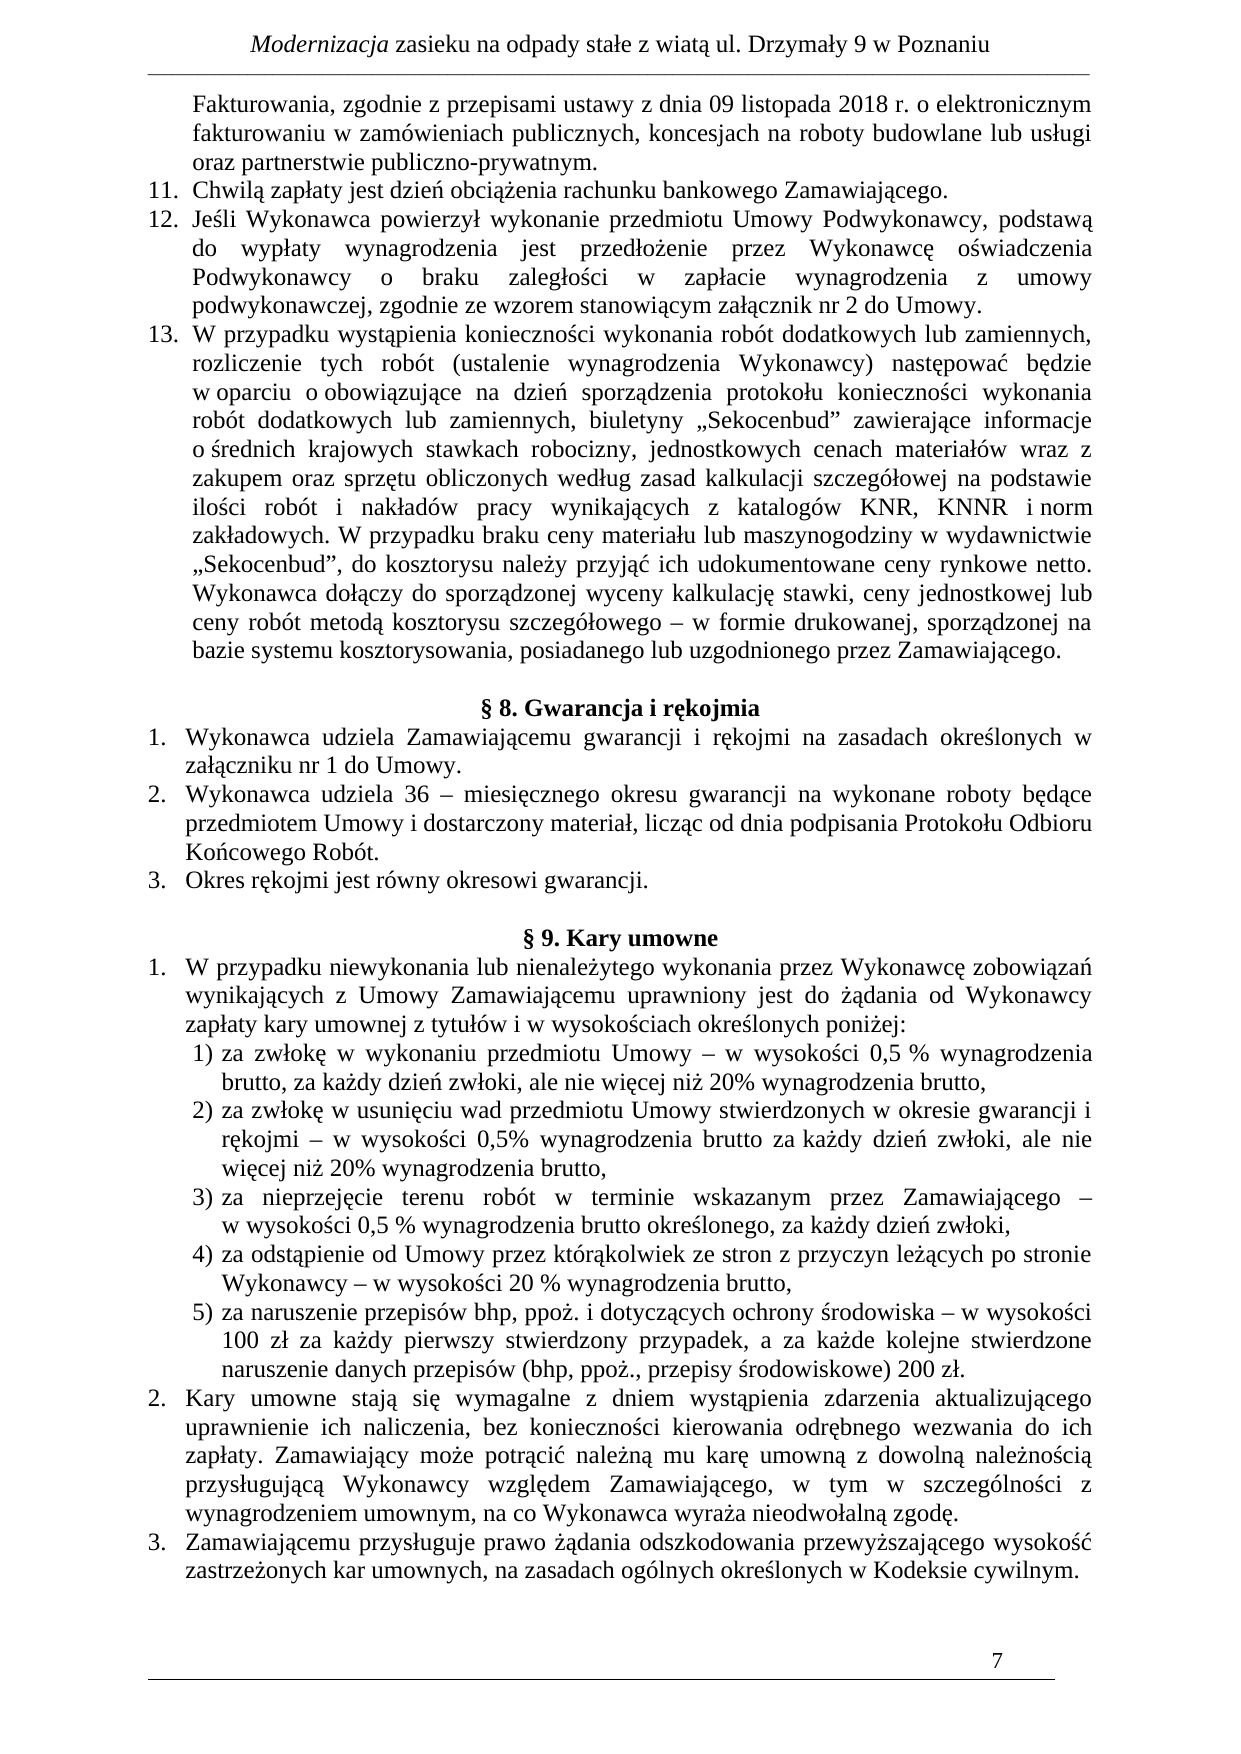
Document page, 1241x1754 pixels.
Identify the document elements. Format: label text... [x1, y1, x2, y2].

list za zwłokę w usunięciu wad przedmiotu Umowy stwierdzonych w okresie gwarancji i rękojmi – w wysokości 0,5% wynagrodzenia brutto za każdy dzień zwłoki, ale nie więcej niż 20% wynagrodzenia brutto, [192, 1095, 1093, 1182]
list Wykonawca udziela 36 – miesięcznego okresu gwarancji na wykonane roboty będące przedmiotem Umowy i dostarczony materiał, licząc od dnia podpisania Protokołu Odbioru Końcowego Robót. [148, 779, 1093, 865]
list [148, 89, 1093, 175]
list za zwłokę w wykonaniu przedmiotu Umowy – w wysokości 0,5 % wynagrodzenia brutto, za każdy dzień zwłoki, ale nie więcej niż 20% wynagrodzenia brutto, [192, 1038, 1093, 1095]
list W przypadku niewykonania lub nienależytego wykonania przez Wykonawcę zobowiązań wynikających z Umowy Zamawiającemu uprawniony jest do żądania od Wykonawcy zapłaty kary umownej z tytułów i w wysokościach określonych poniżej: [148, 952, 1093, 1038]
list Kary umowne stają się wymagalne z dniem wystąpienia zdarzenia aktualizującego uprawnienie ich naliczenia, bez konieczności kierowania odrębnego wezwania do ich zapłaty. Zamawiający może potrącić należną mu karę umowną z dowolną należnością przysługującą Wykonawcy względem Zamawiającego, w tym w szczególności z wynagrodzeniem umownym, na co Wykonawca wyraża nieodwołalną zgodę. [148, 1383, 1093, 1527]
text § 9. Kary umowne [148, 923, 1093, 952]
list Wykonawca udziela Zamawiającemu gwarancji i rękojmi na zasadach określonych w załączniku nr 1 do Umowy. [148, 722, 1093, 779]
list W przypadku wystąpienia konieczności wykonania robót dodatkowych lub zamiennych, rozliczenie tych robót (ustalenie wynagrodzenia Wykonawcy) następować będzie w oparciu o obowiązujące na dzień sporządzenia protokołu konieczności wykonania robót dodatkowych lub zamiennych, biuletyny „Sekocenbud” zawierające informacje o średnich krajowych stawkach robocizny, jednostkowych cenach materiałów wraz z zakupem oraz sprzętu obliczonych według zasad kalkulacji szczegółowej na podstawie ilości robót i nakładów pracy wynikających z katalogów KNR, KNNR i norm zakładowych. W przypadku braku ceny materiału lub maszynogodziny w wydawnictwie „Sekocenbud”, do kosztorysu należy przyjąć ich udokumentowane ceny rynkowe netto. Wykonawca dołączy do sporządzonej wyceny kalkulację stawki, ceny jednostkowej lub ceny robót metodą kosztorysu szczegółowego – w formie drukowanej, sporządzonej na bazie systemu kosztorysowania, posiadanego lub uzgodnionego przez Zamawiającego. [148, 319, 1093, 664]
list Chwilą zapłaty jest dzień obciążenia rachunku bankowego Zamawiającego. [148, 175, 1093, 204]
text § 8. Gwarancja i rękojmia [148, 693, 1093, 722]
list Jeśli Wykonawca powierzył wykonanie przedmiotu Umowy Podwykonawcy, podstawą do wypłaty wynagrodzenia jest przedłożenie przez Wykonawcę oświadczenia Podwykonawcy o braku zaległości w zapłacie wynagrodzenia z umowy podwykonawczej, zgodnie ze wzorem stanowiącym załącznik nr 2 do Umowy. [148, 204, 1093, 319]
list Zamawiającemu przysługuje prawo żądania odszkodowania przewyższającego wysokość zastrzeżonych kar umownych, na zasadach ogólnych określonych w Kodeksie cywilnym. [148, 1527, 1093, 1584]
list za odstąpienie od Umowy przez którąkolwiek ze stron z przyczyn leżących po stronie Wykonawcy – w wysokości 20 % wynagrodzenia brutto, [192, 1239, 1093, 1297]
list za naruszenie przepisów bhp, ppoż. i dotyczących ochrony środowiska – w wysokości 100 zł za każdy pierwszy stwierdzony przypadek, a za każde kolejne stwierdzone naruszenie danych przepisów (bhp, ppoż., przepisy środowiskowe) 200 zł. [192, 1297, 1093, 1383]
list za nieprzejęcie terenu robót w terminie wskazanym przez Zamawiającego – w wysokości 0,5 % wynagrodzenia brutto określonego, za każdy dzień zwłoki, [192, 1182, 1093, 1239]
list Okres rękojmi jest równy okresowi gwarancji. [148, 865, 1093, 894]
